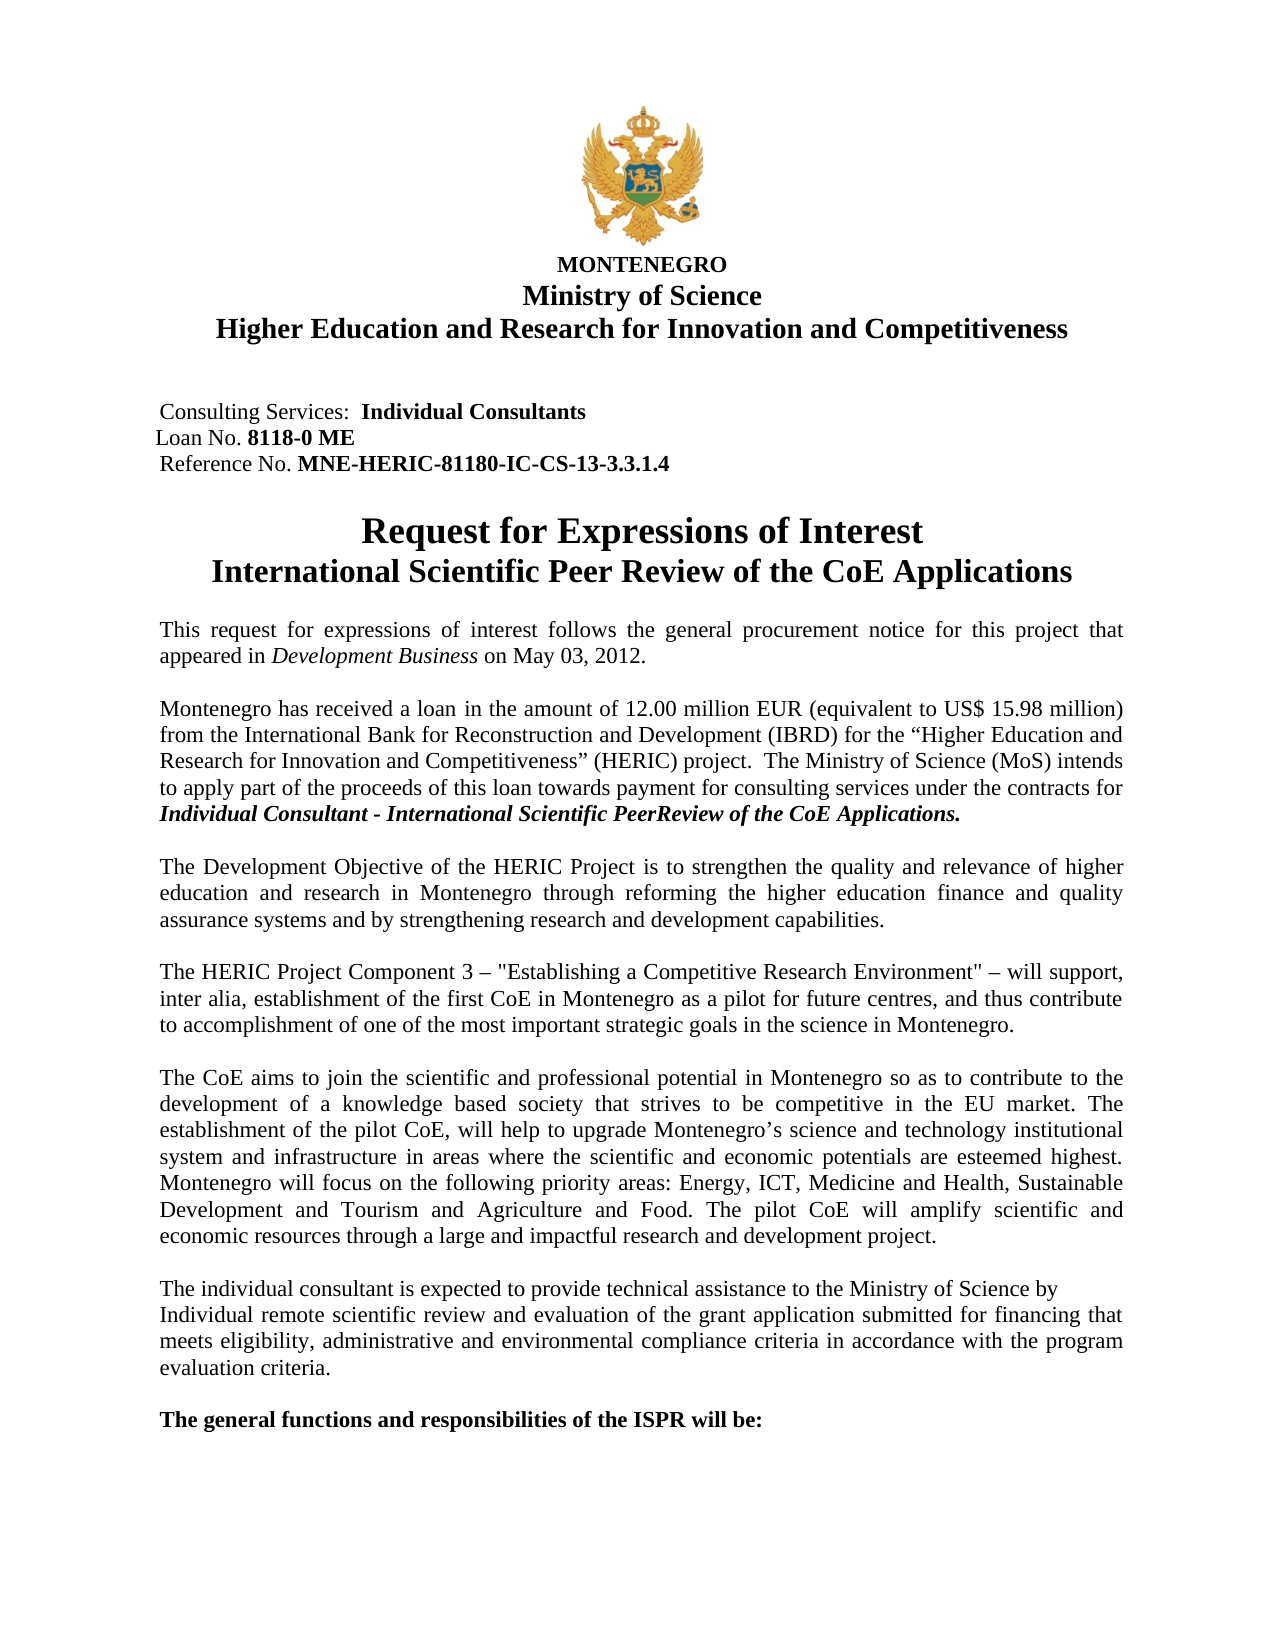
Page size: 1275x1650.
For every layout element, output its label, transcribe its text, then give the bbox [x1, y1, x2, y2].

text The HERIC Project Component 3 – "Establishing a Competitive Research Environment" – will support, inter alia, establishment of the first CoE in Montenegro as a pilot for future centres, and thus contribute to accomplishment of one of the most important strategic goals in the science in Montenegro. [159, 958, 1125, 1037]
text Loan No. 8118-0 ME [75, 424, 1125, 450]
text Ministry of Science [159, 278, 1125, 311]
text Higher Education and Research for Innovation and Competitiveness [159, 311, 1125, 345]
text The general functions and responsibilities of the ISPR will be: [159, 1406, 1125, 1433]
text International Scientific Peer Review of the CoE Applications [159, 551, 1125, 589]
text Reference No. MNE-HERIC-81180-IC-CS-13-3.3.1.4 [159, 450, 1125, 477]
text Consulting Services: Individual Consultants [159, 398, 1125, 424]
text The CoE aims to join the scientific and professional potential in Montenegro so as to contribute to the development of a knowledge based society that strives to be competitive in the EU market. The establishment of the pilot CoE, will help to upgrade Montenegro’s science and technology institutional system and infrastructure in areas where the scientific and economic potentials are esteemed highest. Montenegro will focus on the following priority areas: Energy, ICT, Medicine and Health, Sustainable Development and Tourism and Agriculture and Food. The pilot CoE will amplify scientific and economic resources through a large and impactful research and development project. [159, 1064, 1125, 1248]
text The individual consultant is expected to provide technical assistance to the Ministry of Science by [159, 1275, 1125, 1301]
picture [581, 106, 704, 246]
text The Development Objective of the HERIC Project is to strengthen the quality and relevance of higher education and research in Montenegro through reforming the higher education finance and quality assurance systems and by strengthening research and development capabilities. [159, 853, 1125, 932]
text Montenegro has received a loan in the amount of 12.00 million EUR (equivalent to US$ 15.98 million) from the International Bank for Reconstruction and Development (IBRD) for the “Higher Education and Research for Innovation and Competitiveness” (HERIC) project. The Ministry of Science (MoS) intends to apply part of the proceeds of this loan towards payment for consulting services under the contracts for Individual Consultant - International Scientific PeerReview of the CoE Applications. [159, 695, 1125, 827]
text Request for Expressions of Interest [159, 508, 1125, 551]
text Individual remote scientific review and evaluation of the grant application submitted for financing that meets eligibility, administrative and environmental compliance criteria in accordance with the program evaluation criteria. [159, 1301, 1125, 1380]
text This request for expressions of interest follows the general procurement notice for this project that appeared in Development Business on May 03, 2012. [159, 616, 1125, 668]
text MONTENEGRO [159, 252, 1125, 278]
